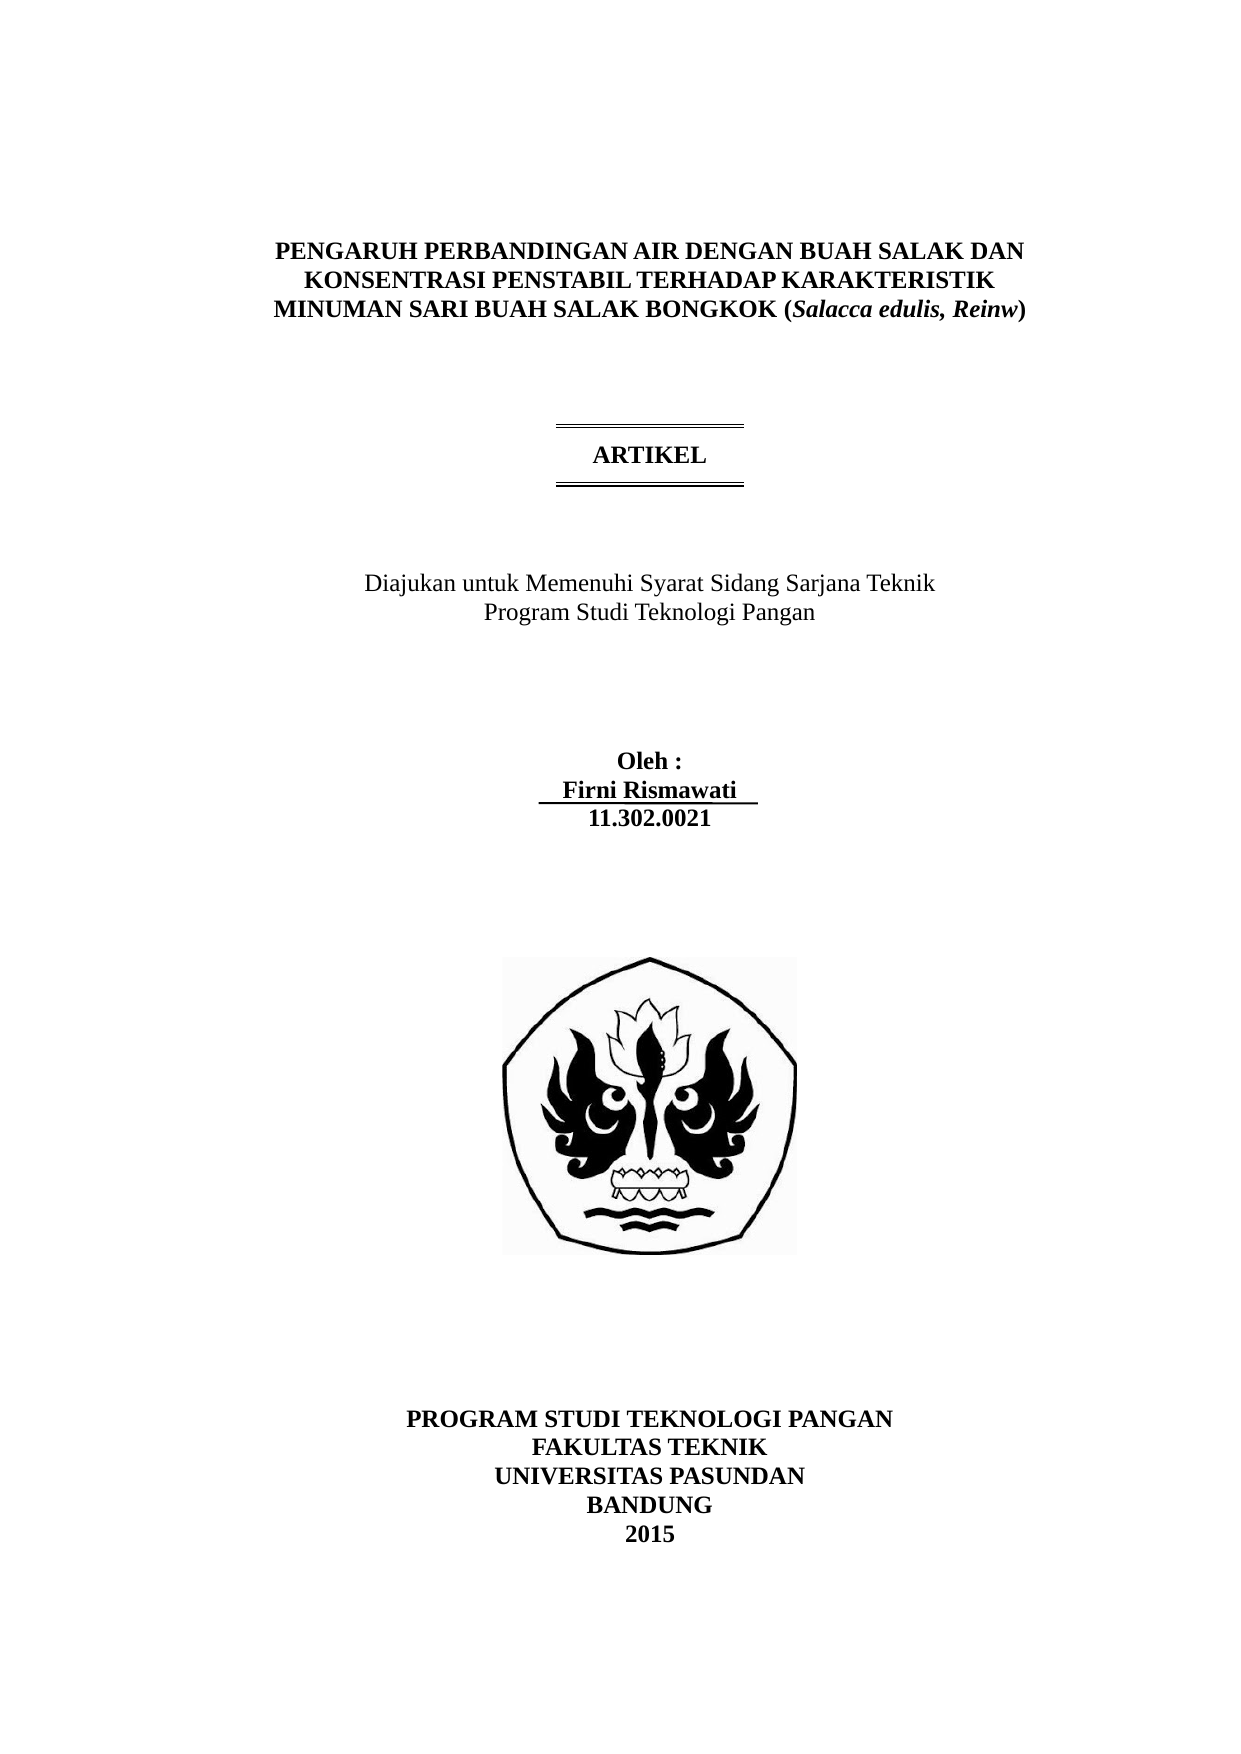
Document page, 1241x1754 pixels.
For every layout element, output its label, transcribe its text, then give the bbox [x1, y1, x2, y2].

subtitle 11.302.0021 [236, 803, 1063, 832]
picture [502, 957, 797, 1255]
table_header ARTIKEL [556, 428, 743, 482]
subtitle Diajukan untuk Memenuhi Syarat Sidang Sarjana Teknik [236, 568, 1063, 597]
subtitle 2015 [236, 1519, 1063, 1547]
subtitle PENGARUH PERBANDINGAN AIR DENGAN BUAH SALAK DAN KONSENTRASI PENSTABIL TERHADAP KARAKTERISTIK MINUMAN SARI BUAH SALAK BONGKOK (Salacca edulis, Reinw) [236, 236, 1063, 322]
subtitle PROGRAM STUDI TEKNOLOGI PANGAN [236, 1404, 1063, 1432]
subtitle Firni Rismawati [236, 775, 1063, 803]
subtitle Oleh : [236, 746, 1063, 775]
subtitle UNIVERSITAS PASUNDAN [236, 1461, 1063, 1490]
subtitle Program Studi Teknologi Pangan [236, 597, 1063, 626]
subtitle BANDUNG [236, 1490, 1063, 1519]
subtitle FAKULTAS TEKNIK [236, 1432, 1063, 1461]
